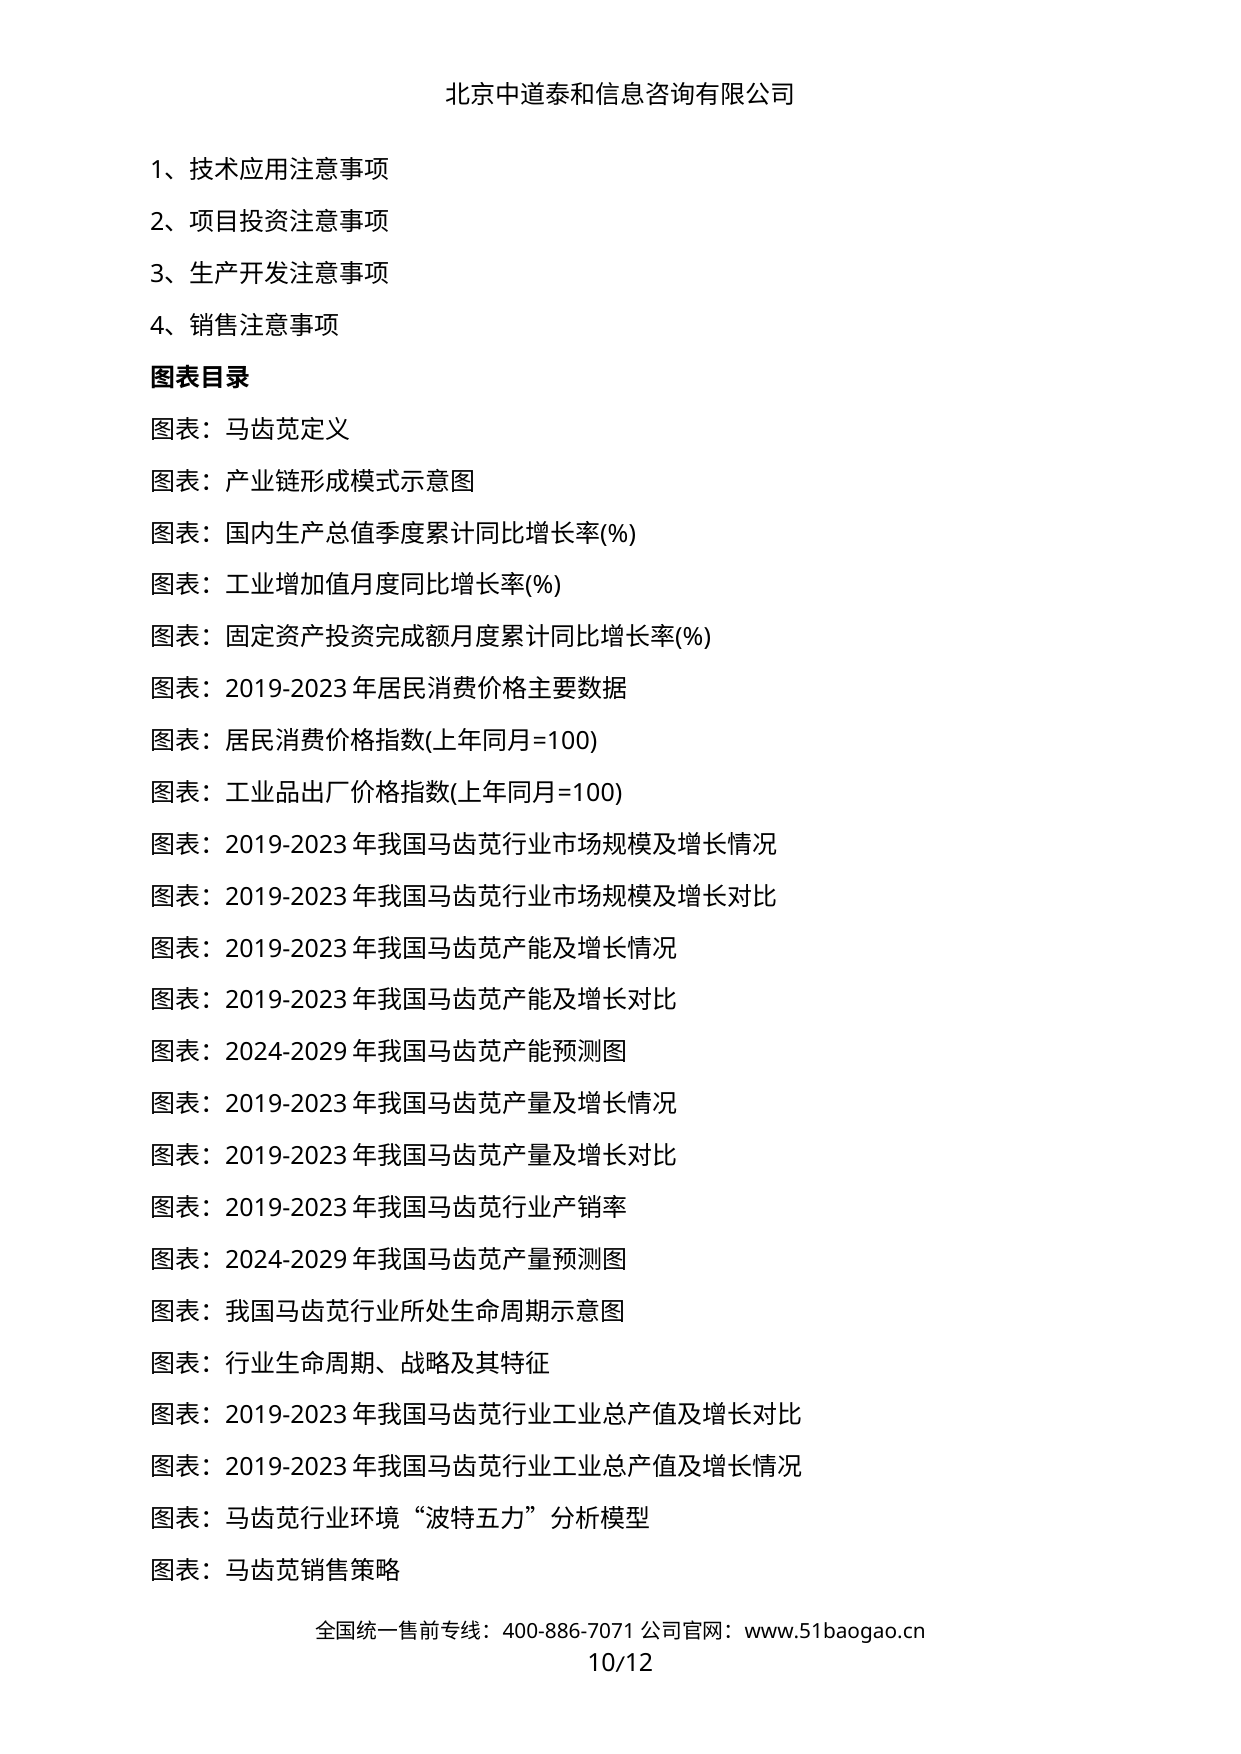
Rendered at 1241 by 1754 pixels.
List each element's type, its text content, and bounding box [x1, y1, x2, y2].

text 图表：马齿苋行业环境“波特五力”分析模型 [150, 1499, 1090, 1535]
text 4、销售注意事项 [150, 306, 1090, 342]
text 图表：2019-2023年我国马齿苋行业产销率 [150, 1187, 1090, 1224]
text 图表：2019-2023年居民消费价格主要数据 [150, 669, 1090, 705]
text 图表：马齿苋销售策略 [150, 1551, 1090, 1587]
text 图表：2019-2023年我国马齿苋产量及增长情况 [150, 1084, 1090, 1120]
text 图表：工业增加值月度同比增长率(%) [150, 565, 1090, 601]
text 图表：产业链形成模式示意图 [150, 461, 1090, 497]
text 图表：2019-2023年我国马齿苋产能及增长对比 [150, 980, 1090, 1016]
text 图表：行业生命周期、战略及其特征 [150, 1343, 1090, 1379]
text 图表：2019-2023年我国马齿苋行业工业总产值及增长情况 [150, 1447, 1090, 1483]
text 1、技术应用注意事项 [150, 150, 1090, 186]
text 图表：马齿苋定义 [150, 409, 1090, 446]
text 图表：2019-2023年我国马齿苋产量及增长对比 [150, 1136, 1090, 1172]
text 图表：2024-2029年我国马齿苋产能预测图 [150, 1032, 1090, 1068]
text 图表：国内生产总值季度累计同比增长率(%) [150, 513, 1090, 549]
text 图表：2019-2023年我国马齿苋行业市场规模及增长情况 [150, 824, 1090, 861]
text 2、项目投资注意事项 [150, 202, 1090, 238]
text 图表：2024-2029年我国马齿苋产量预测图 [150, 1239, 1090, 1276]
text 图表：2019-2023年我国马齿苋产能及增长情况 [150, 928, 1090, 964]
text 图表：我国马齿苋行业所处生命周期示意图 [150, 1291, 1090, 1327]
text 3、生产开发注意事项 [150, 254, 1090, 290]
text 图表目录 [150, 357, 1090, 394]
text 图表：2019-2023年我国马齿苋行业工业总产值及增长对比 [150, 1395, 1090, 1431]
text 图表：固定资产投资完成额月度累计同比增长率(%) [150, 617, 1090, 653]
text 图表：2019-2023年我国马齿苋行业市场规模及增长对比 [150, 876, 1090, 912]
text 图表：居民消费价格指数(上年同月=100) [150, 721, 1090, 757]
text 图表：工业品出厂价格指数(上年同月=100) [150, 772, 1090, 809]
